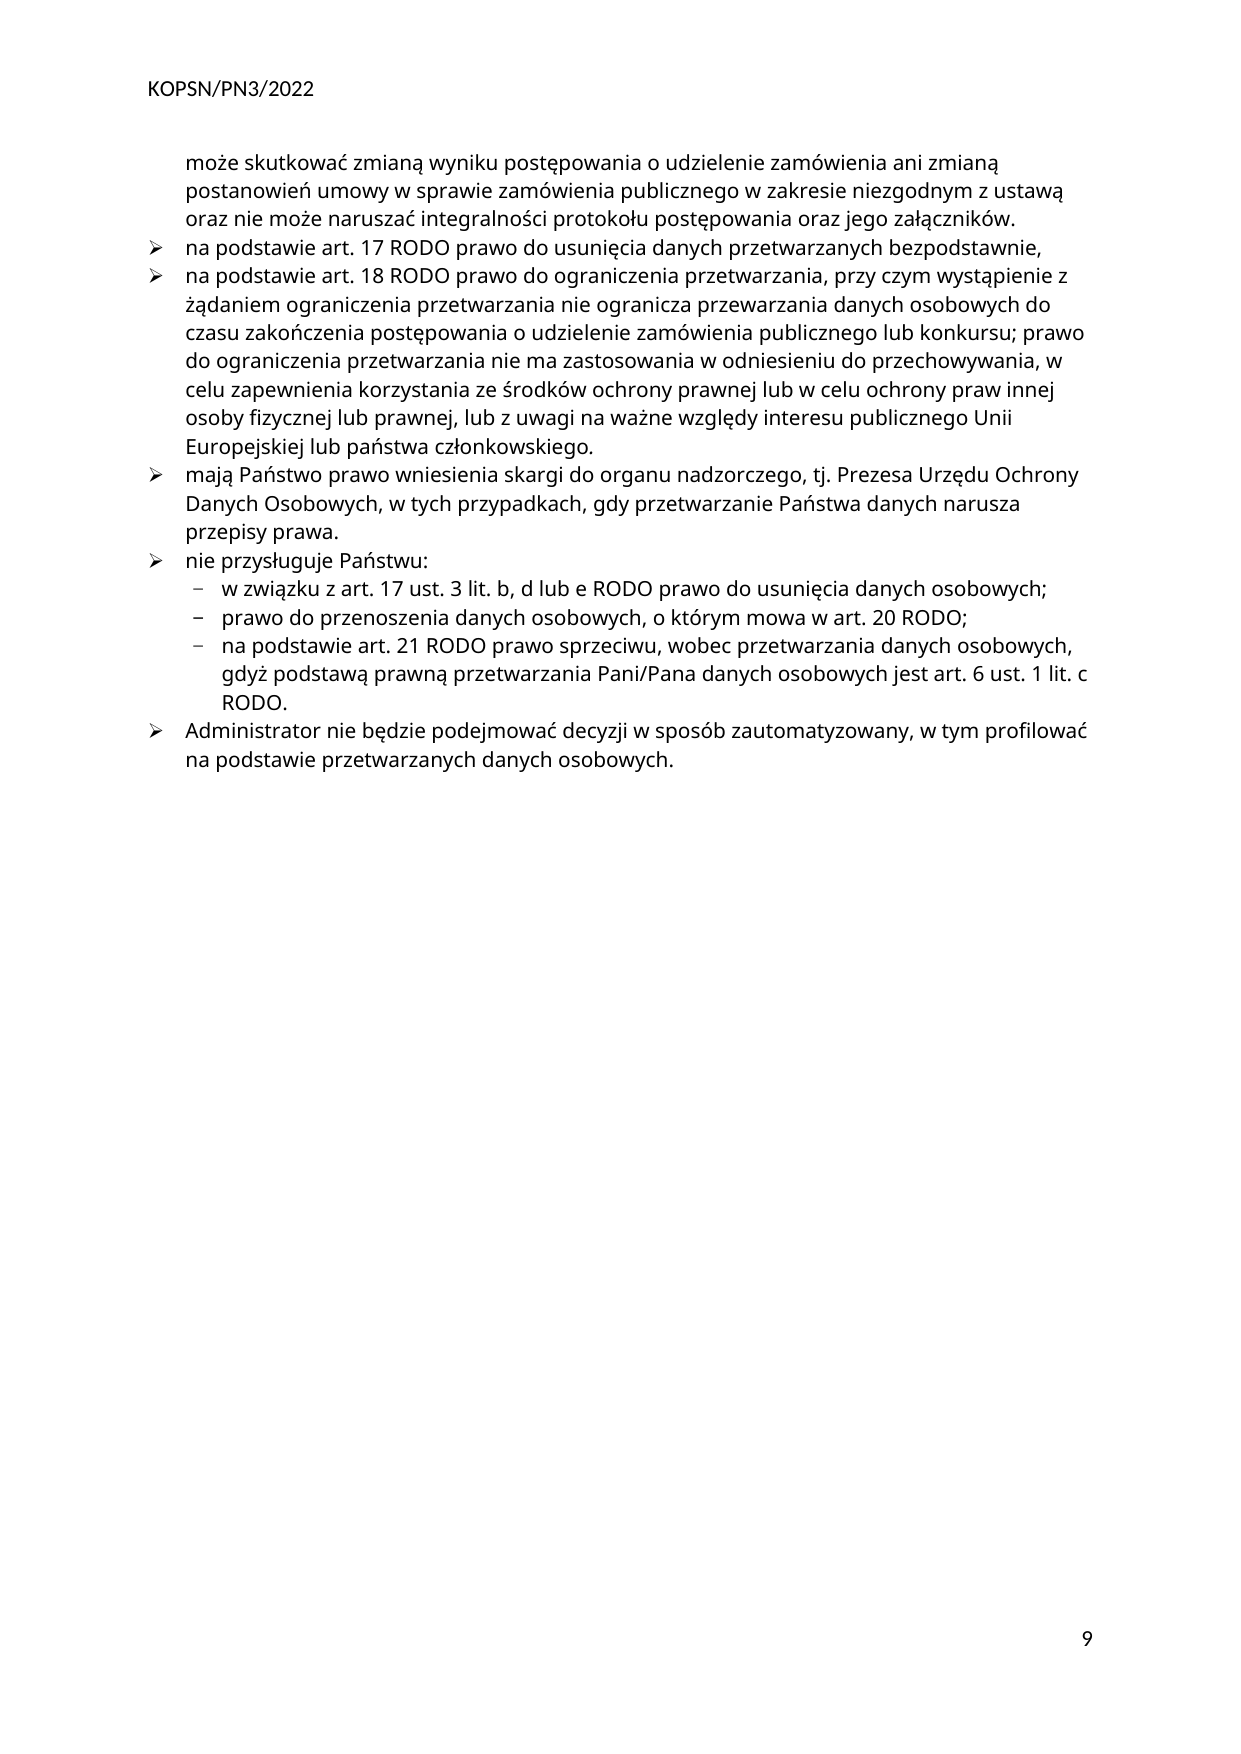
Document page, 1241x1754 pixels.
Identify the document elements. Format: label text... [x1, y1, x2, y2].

list prawo do przenoszenia danych osobowych, o którym mowa w art. 20 RODO; [192, 603, 1093, 631]
list na podstawie art. 17 RODO prawo do usunięcia danych przetwarzanych bezpodstawnie, [148, 233, 1093, 261]
list na podstawie art. 18 RODO prawo do ograniczenia przetwarzania, przy czym wystąpienie z żądaniem ograniczenia przetwarzania nie ogranicza przewarzania danych osobowych do czasu zakończenia postępowania o udzielenie zamówienia publicznego lub konkursu; prawo do ograniczenia przetwarzania nie ma zastosowania w odniesieniu do przechowywania, w celu zapewnienia korzystania ze środków ochrony prawnej lub w celu ochrony praw innej osoby fizycznej lub prawnej, lub z uwagi na ważne względy interesu publicznego Unii Europejskiej lub państwa członkowskiego. [148, 261, 1093, 460]
list nie przysługuje Państwu: [148, 546, 1093, 574]
list na podstawie art. 21 RODO prawo sprzeciwu, wobec przetwarzania danych osobowych, gdyż podstawą prawną przetwarzania Pani/Pana danych osobowych jest art. 6 ust. 1 lit. c RODO. [192, 631, 1093, 716]
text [185, 148, 1093, 233]
list w związku z art. 17 ust. 3 lit. b, d lub e RODO prawo do usunięcia danych osobowych; [192, 574, 1093, 603]
list Administrator nie będzie podejmować decyzji w sposób zautomatyzowany, w tym profilować na podstawie przetwarzanych danych osobowych. [148, 716, 1093, 773]
list mają Państwo prawo wniesienia skargi do organu nadzorczego, tj. Prezesa Urzędu Ochrony Danych Osobowych, w tych przypadkach, gdy przetwarzanie Państwa danych narusza przepisy prawa. [148, 460, 1093, 546]
